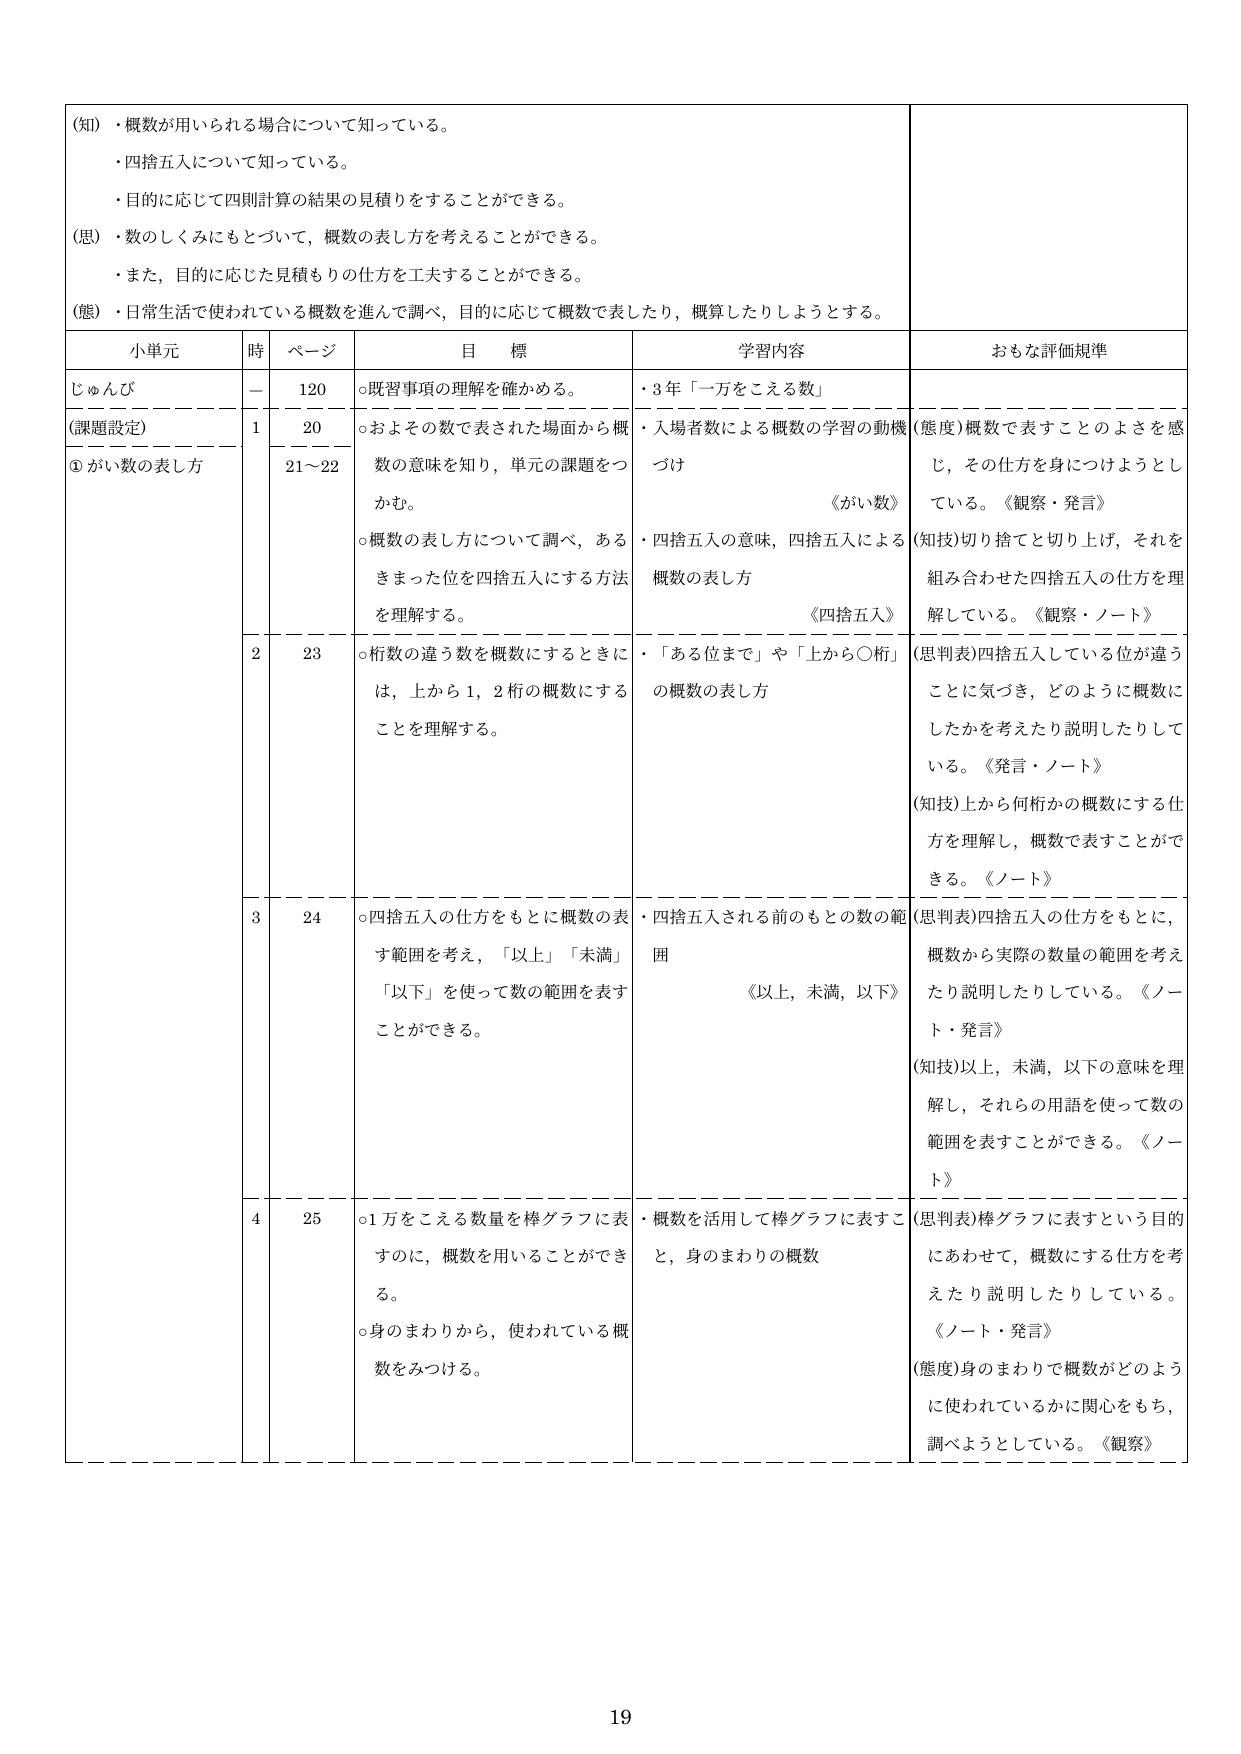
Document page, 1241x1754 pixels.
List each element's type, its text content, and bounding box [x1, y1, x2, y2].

table_cell [911, 370, 1187, 407]
table_cell ページ [270, 331, 354, 369]
table_cell ①がい数の表し方 [66, 446, 242, 1462]
table_cell ○桁数の違う数を概数にするときには，上から1，2桁の概数にすることを理解する。 [355, 634, 632, 897]
table_cell ― [243, 370, 269, 407]
table_cell 25 [270, 1198, 354, 1462]
table_cell ○およその数で表された場面から概数の意味を知り，単元の課題をつかむ。 ○概数の表し方について調べ，あるきまった位を四捨五入にする方法を理解する。 [355, 408, 632, 633]
table_cell 目 標 [355, 331, 632, 369]
table_cell 4 [243, 1198, 269, 1462]
table_cell ・入場者数による概数の学習の動機づけ 《がい数》 ・四捨五入の意味，四捨五入による概数の表し方 《四捨五入》 [633, 408, 909, 633]
table_cell 小単元 [66, 331, 242, 369]
table_cell 1 [243, 408, 269, 633]
table_cell (思判表)棒グラフに表すという目的にあわせて，概数にする仕方を考えたり説明したりしている。《ノート・発言》 (態度)身のまわりで概数がどのように使われているかに関心をもち，調べようとしている。《観察》 [911, 1198, 1187, 1462]
table_cell ○既習事項の理解を確かめる。 [355, 370, 632, 407]
table_cell (思判表)四捨五入の仕方をもとに，概数から実際の数量の範囲を考えたり説明したりしている。《ノート・発言》 (知技)以上，未満，以下の意味を理解し，それらの用語を使って数の範囲を表すことができる。《ノート》 [911, 897, 1187, 1198]
table_cell おもな評価規準 [911, 331, 1187, 369]
table_cell 3 [243, 897, 269, 1198]
table_cell 2 [243, 634, 269, 897]
table_cell ・3年「一万をこえる数」 [633, 370, 909, 407]
table_cell 21～22 [270, 446, 354, 633]
table_cell 時 [243, 331, 269, 369]
table_cell じゅんび [66, 370, 242, 407]
table_cell ・「ある位まで」や「上から○桁」の概数の表し方 [633, 634, 909, 897]
table_cell (態度)概数で表すことのよさを感じ，その仕方を身につけようとしている。《観察・発言》 (知技)切り捨てと切り上げ，それを組み合わせた四捨五入の仕方を理解している。《観察・ノート》 [911, 408, 1187, 633]
table_cell 20 [270, 408, 354, 446]
table_cell 学習内容 [633, 331, 909, 369]
table_cell ・ ・ ・ ・ ・ ・ [107, 105, 121, 330]
table_cell 24 [270, 897, 354, 1198]
table_cell (知) (思) (態) [66, 105, 107, 330]
table_cell 23 [270, 634, 354, 897]
table_cell ○1万をこえる数量を棒グラフに表すのに，概数を用いることができる。 ○身のまわりから，使われている概数をみつける。 [355, 1198, 632, 1462]
table_cell 120 [270, 370, 354, 407]
table_cell ○四捨五入の仕方をもとに概数の表す範囲を考え，「以上」「未満」「以下」を使って数の範囲を表すことができる。 [355, 897, 632, 1198]
table_cell (思判表)四捨五入している位が違うことに気づき，どのように概数にしたかを考えたり説明したりしている。《発言・ノート》 (知技)上から何桁かの概数にする仕方を理解し，概数で表すことができる。《ノート》 [911, 634, 1187, 897]
table_cell ・概数を活用して棒グラフに表すこと，身のまわりの概数 [633, 1198, 909, 1462]
table_cell ・四捨五入される前のもとの数の範 囲 《以上，未満，以下》 [633, 897, 909, 1198]
table_cell 概数が用いられる場合について知っている。 四捨五入について知っている。 目的に応じて四則計算の結果の見積りをすることができる。 数のしくみにもとづいて，概数の表し方を考えることができる。 また，目的に応じた見積もりの仕方を工夫することができる。 日常生活で使われている概数を進んで調べ，目的に応じて概数で表したり，概算したりしようとする。 [121, 105, 909, 330]
table_cell (課題設定) [66, 408, 242, 446]
